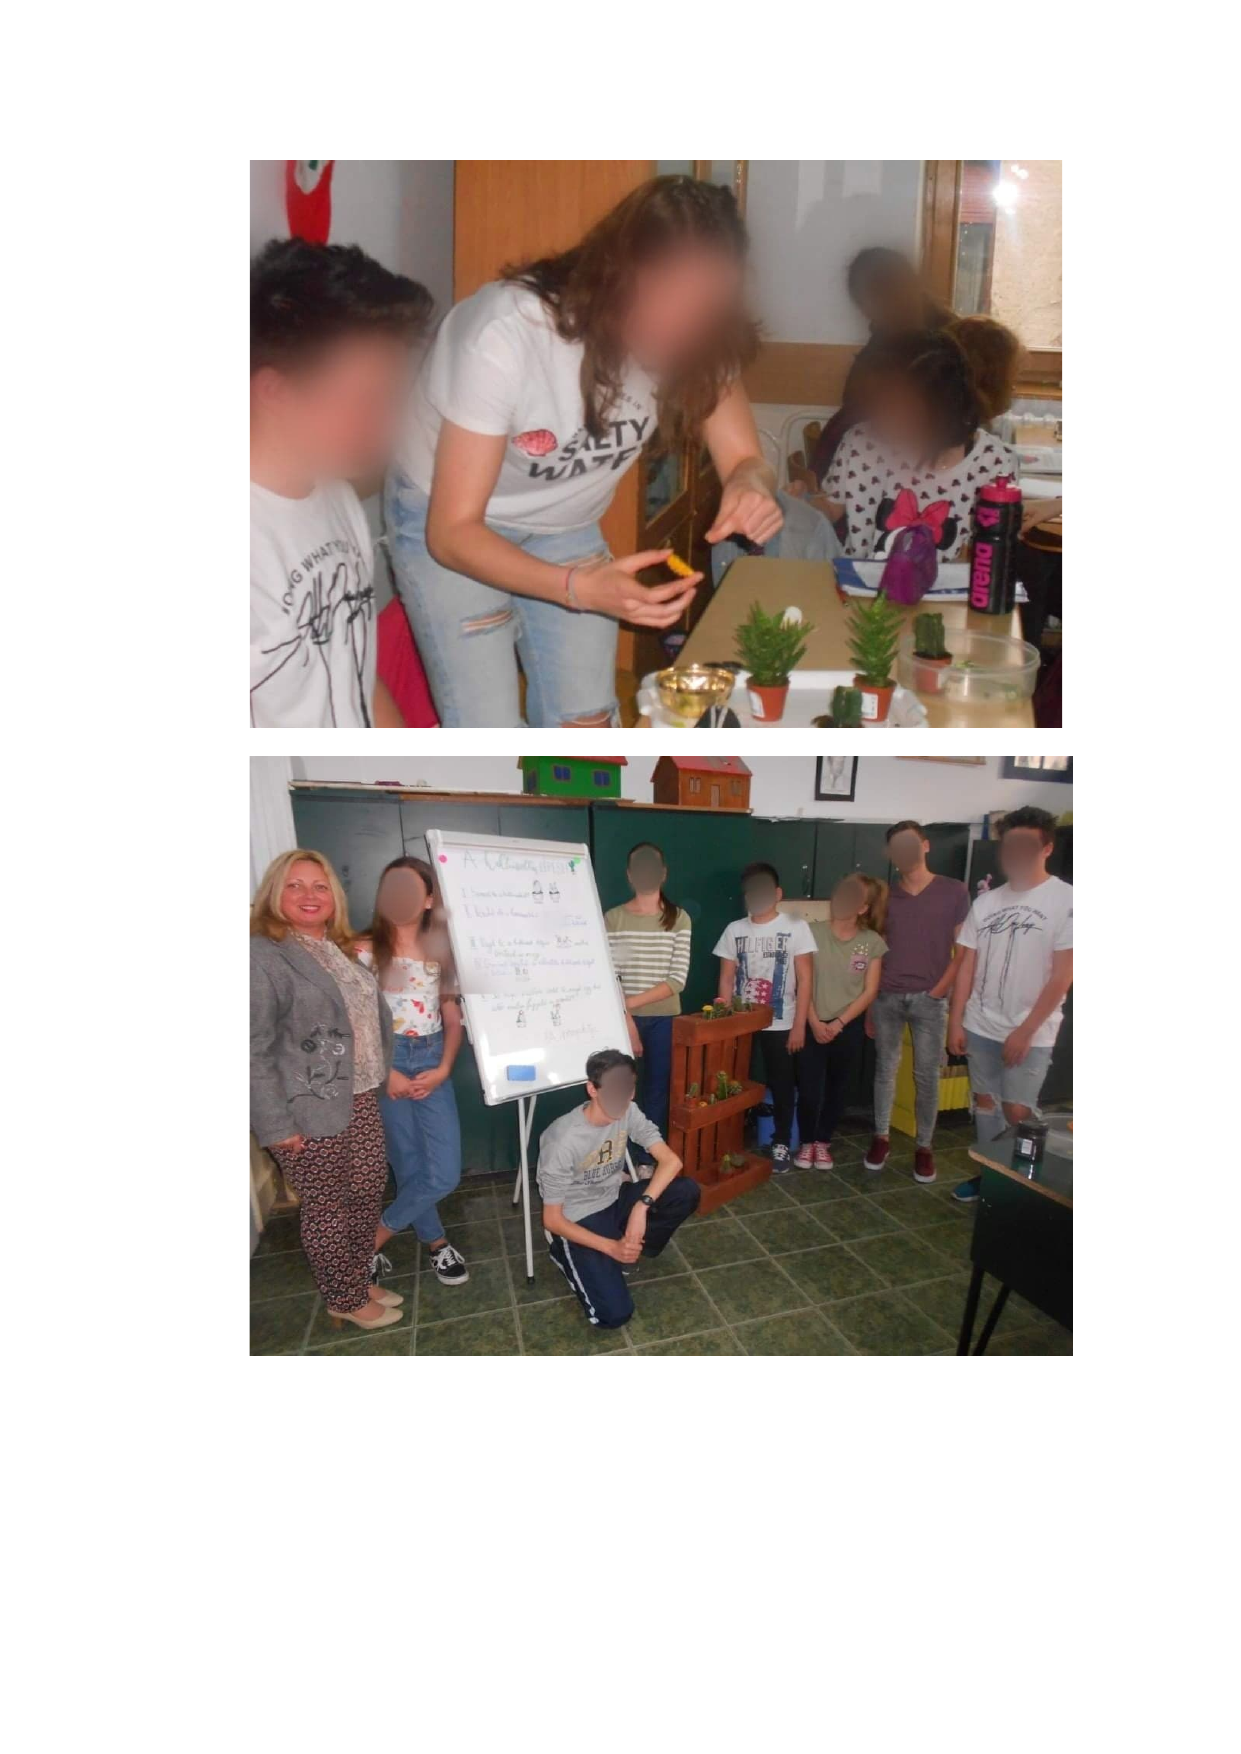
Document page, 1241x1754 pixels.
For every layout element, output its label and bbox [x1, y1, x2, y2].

picture [249, 160, 1063, 728]
picture [249, 756, 1073, 1356]
